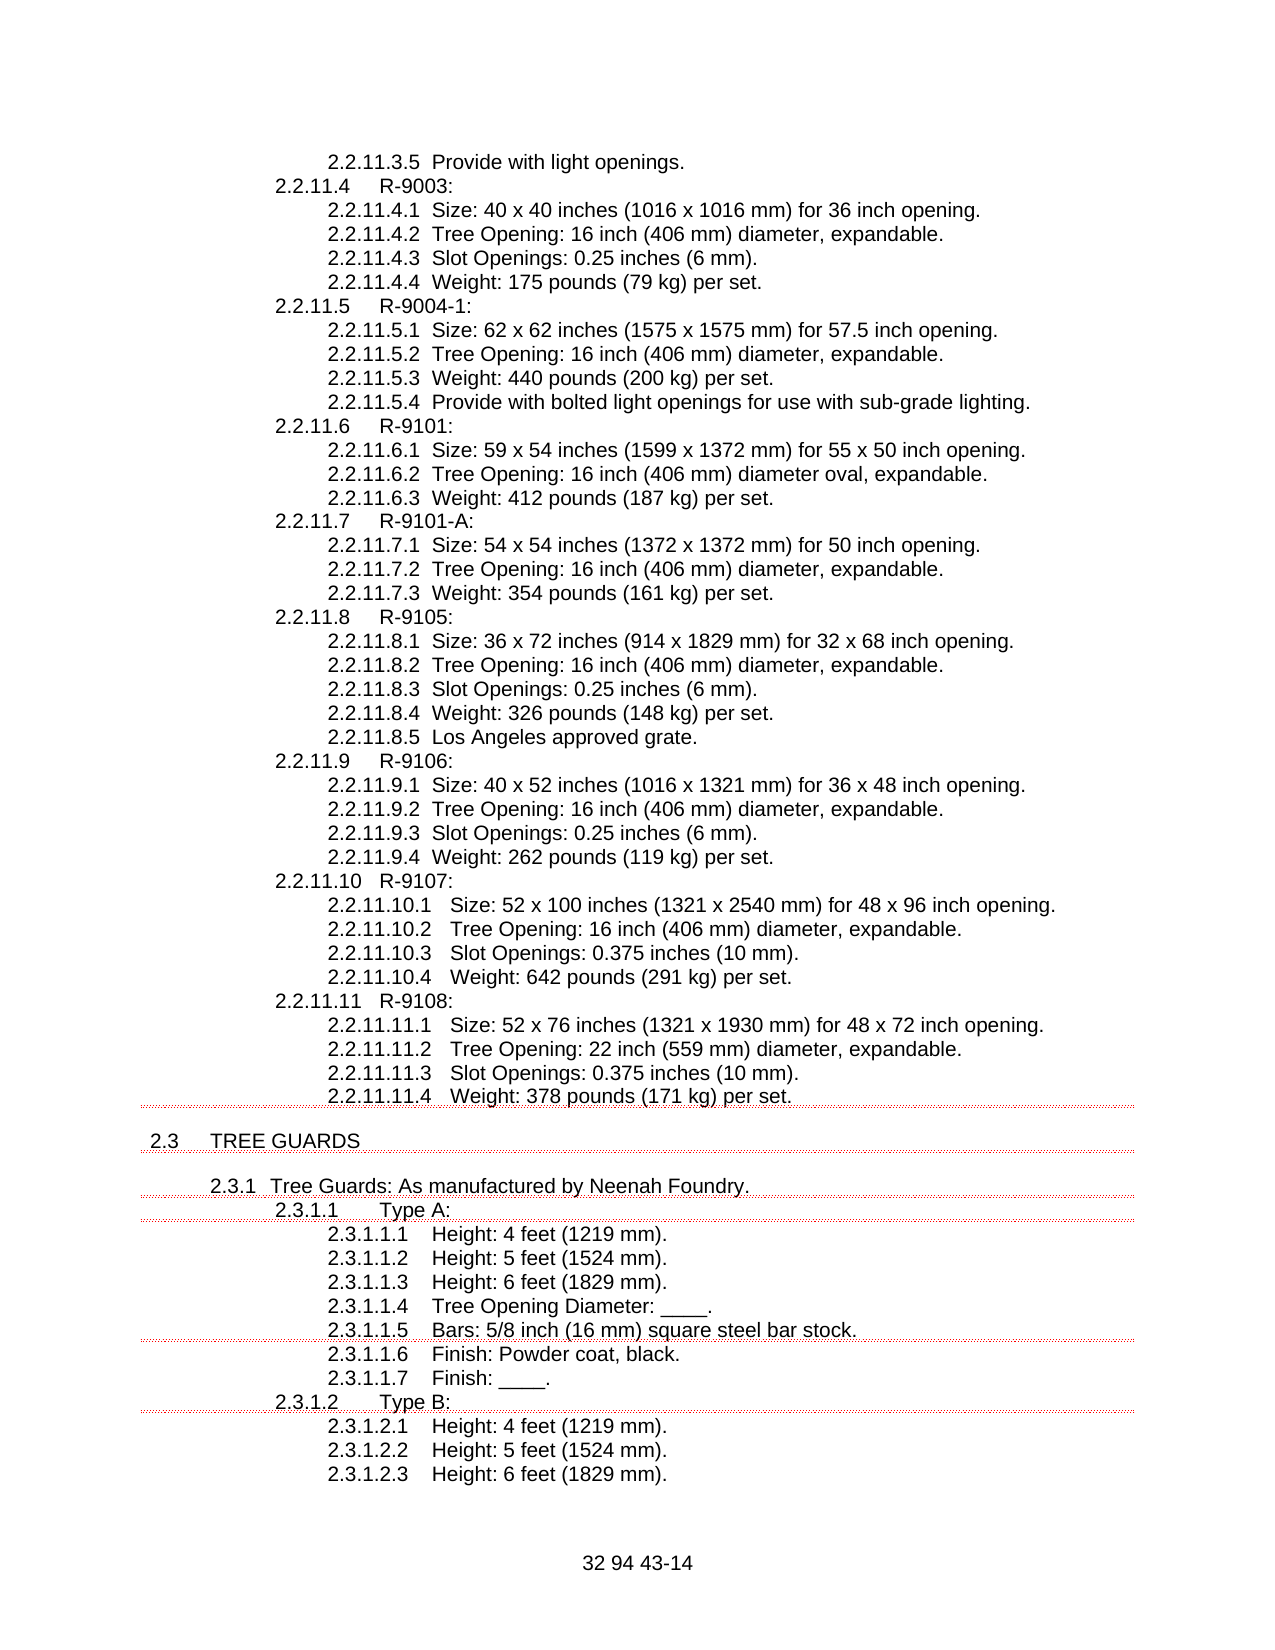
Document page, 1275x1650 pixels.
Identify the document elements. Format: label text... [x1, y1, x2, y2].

list Weight: 440 pounds (200 kg) per set. [327, 366, 1125, 389]
list R-9101-A: [275, 509, 1125, 533]
list R-9106: [275, 749, 1125, 773]
list Tree Opening: 16 inch (406 mm) diameter, expandable. [327, 797, 1125, 821]
list Size: 62 x 62 inches (1575 x 1575 mm) for 57.5 inch opening. [327, 318, 1125, 342]
list Weight: 412 pounds (187 kg) per set. [327, 485, 1125, 509]
list Provide with light openings. [327, 150, 1125, 174]
list Weight: 175 pounds (79 kg) per set. [327, 270, 1125, 294]
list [327, 222, 1125, 246]
list Type A: [275, 1198, 1125, 1222]
list Tree Opening: 16 inch (406 mm) diameter, expandable. [327, 342, 1125, 366]
list Size: 54 x 54 inches (1372 x 1372 mm) for 50 inch opening. [327, 533, 1125, 557]
list R-9101: [275, 413, 1125, 437]
list Los Angeles approved grate. [327, 725, 1125, 749]
list R-9105: [275, 605, 1125, 629]
list Slot Openings: 0.375 inches (10 mm). [327, 941, 1125, 964]
list Finish: Powder coat, black. [327, 1342, 1125, 1366]
list Slot Openings: 0.375 inches (10 mm). [327, 1060, 1125, 1084]
list Height: 4 feet (1219 mm). [327, 1222, 1125, 1246]
list TREE GUARDS [150, 1129, 1125, 1153]
list Height: 5 feet (1524 mm). [327, 1246, 1125, 1270]
list Size: 40 x 40 inches (1016 x 1016 mm) for 36 inch opening. [327, 198, 1125, 222]
list Size: 40 x 52 inches (1016 x 1321 mm) for 36 x 48 inch opening. [327, 773, 1125, 797]
list Weight: 642 pounds (291 kg) per set. [327, 964, 1125, 988]
list Size: 59 x 54 inches (1599 x 1372 mm) for 55 x 50 inch opening. [327, 437, 1125, 461]
list Height: 5 feet (1524 mm). [327, 1437, 1125, 1461]
list Tree Opening: 16 inch (406 mm) diameter, expandable. [327, 557, 1125, 581]
list Height: 6 feet (1829 mm). [327, 1461, 1125, 1485]
list Size: 52 x 100 inches (1321 x 2540 mm) for 48 x 96 inch opening. [327, 893, 1125, 917]
list Slot Openings: 0.25 inches (6 mm). [327, 677, 1125, 701]
list Tree Guards: As manufactured by Neenah Foundry. [210, 1174, 1125, 1198]
list R-9107: [275, 869, 1125, 893]
list Height: 4 feet (1219 mm). [327, 1413, 1125, 1437]
list Slot Openings: 0.25 inches (6 mm). [327, 821, 1125, 845]
list R-9003: [275, 174, 1125, 198]
list Slot Openings: 0.25 inches (6 mm). [327, 246, 1125, 270]
list Size: 52 x 76 inches (1321 x 1930 mm) for 48 x 72 inch opening. [327, 1012, 1125, 1036]
list Tree Opening Diameter: ____. [327, 1294, 1125, 1318]
list R-9108: [275, 988, 1125, 1012]
list Weight: 378 pounds (171 kg) per set. [327, 1084, 1125, 1108]
list Tree Opening: 16 inch (406 mm) diameter, expandable. [327, 917, 1125, 941]
list Tree Opening: 16 inch (406 mm) diameter oval, expandable. [327, 461, 1125, 485]
list Tree Opening: 16 inch (406 mm) diameter, expandable. [327, 653, 1125, 677]
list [327, 1318, 1125, 1342]
list Weight: 354 pounds (161 kg) per set. [327, 581, 1125, 605]
list Tree Opening: 22 inch (559 mm) diameter, expandable. [327, 1036, 1125, 1060]
list Height: 6 feet (1829 mm). [327, 1270, 1125, 1294]
list Weight: 262 pounds (119 kg) per set. [327, 845, 1125, 869]
list Provide with bolted light openings for use with sub-grade lighting. [327, 389, 1125, 413]
list Weight: 326 pounds (148 kg) per set. [327, 701, 1125, 725]
list R-9004-1: [275, 294, 1125, 318]
list Type B: [275, 1389, 1125, 1413]
list Finish: ____. [327, 1366, 1125, 1389]
list Size: 36 x 72 inches (914 x 1829 mm) for 32 x 68 inch opening. [327, 629, 1125, 653]
